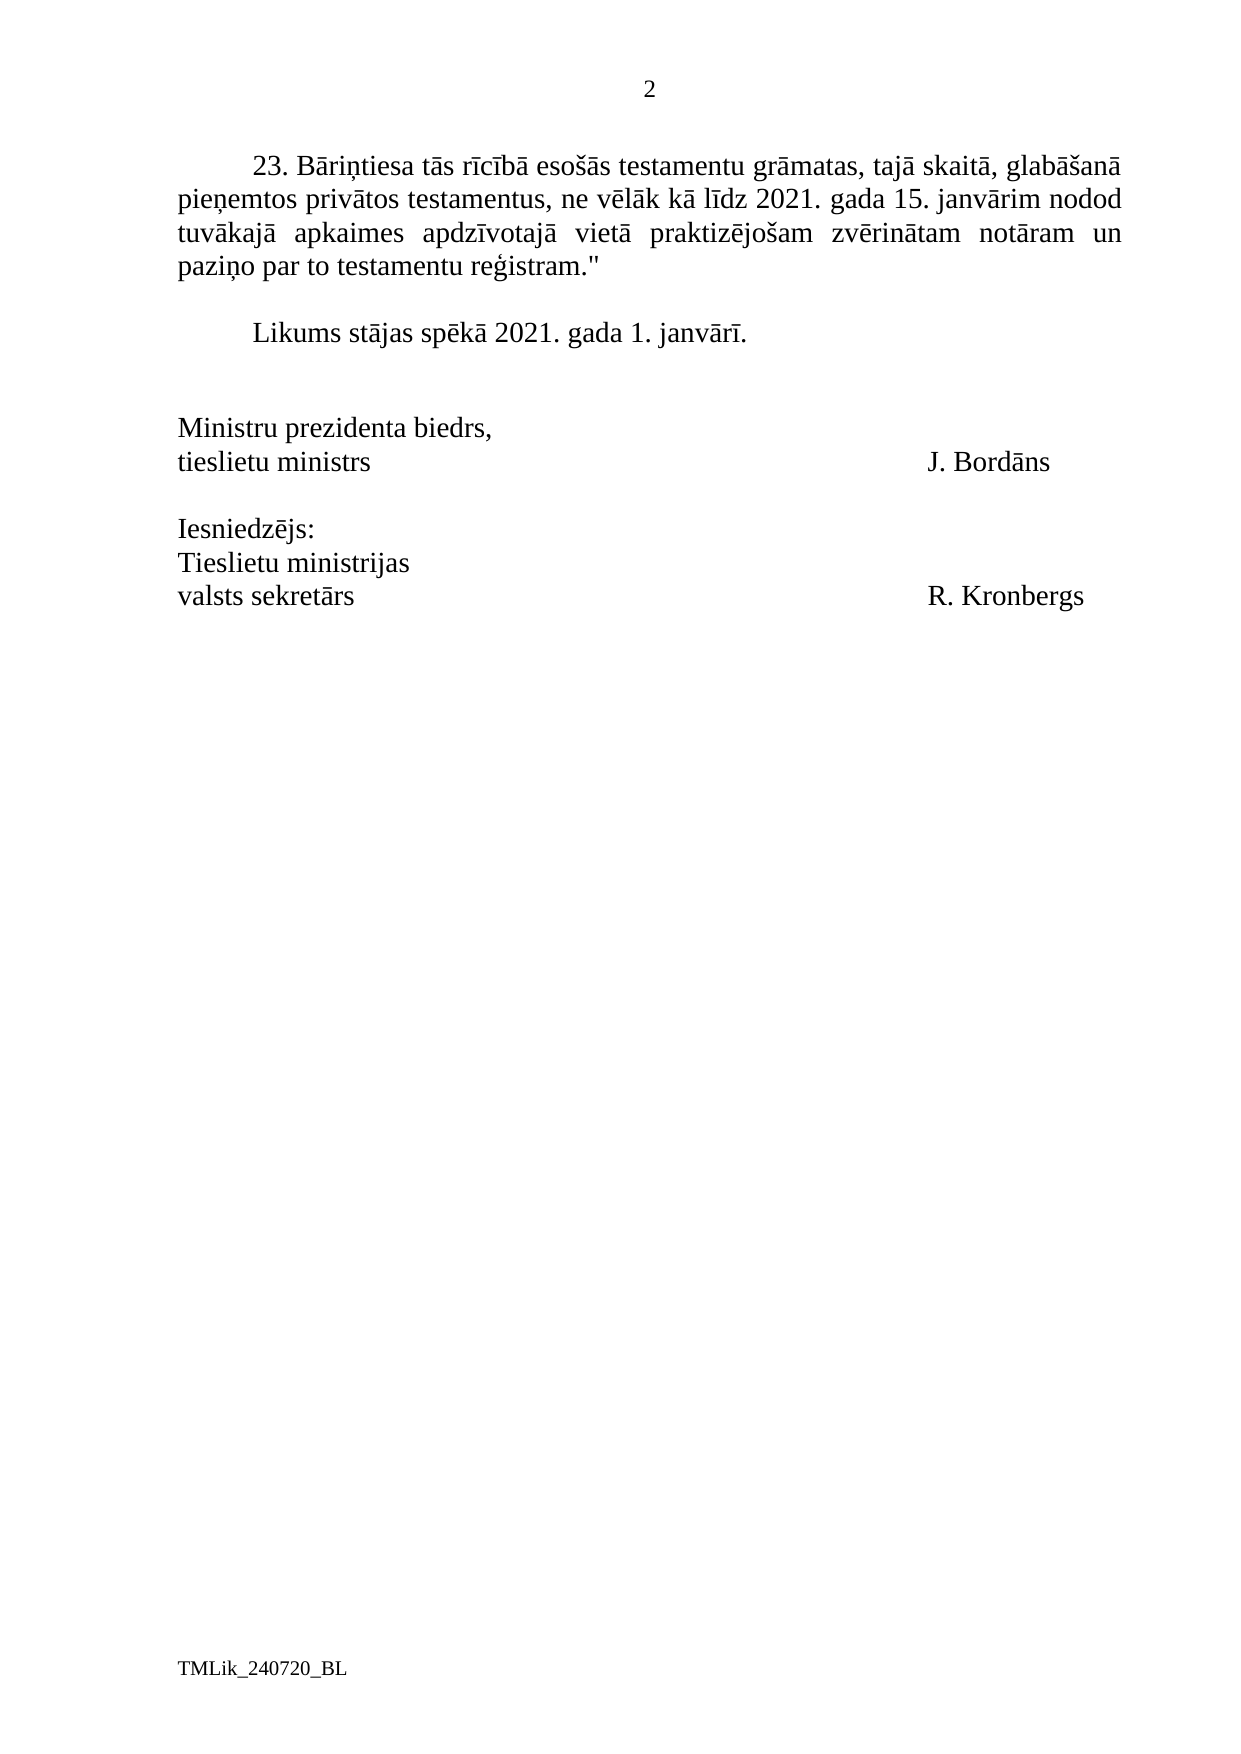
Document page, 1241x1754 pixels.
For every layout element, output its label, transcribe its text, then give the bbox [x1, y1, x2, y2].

text 23. Bāriņtiesa tās rīcībā esošās testamentu grāmatas, tajā skaitā, glabāšanā pieņemtos privātos testamentus, ne vēlāk kā līdz 2021. gada 15. janvārim nodod tuvākajā apkaimes apdzīvotajā vietā praktizējošam zvērinātam notāram un paziņo par to testamentu reģistram." [177, 148, 1122, 282]
text Tieslietu ministrijas [177, 545, 1122, 578]
text valsts sekretārs R. Kronbergs [177, 578, 1122, 612]
text Ministru prezidenta biedrs, [177, 411, 1122, 444]
text Likums stājas spēkā 2021. gada 1. janvārī. [177, 315, 1122, 349]
text tieslietu ministrs J. Bordāns [177, 444, 1122, 478]
text Iesniedzējs: [177, 511, 1122, 545]
